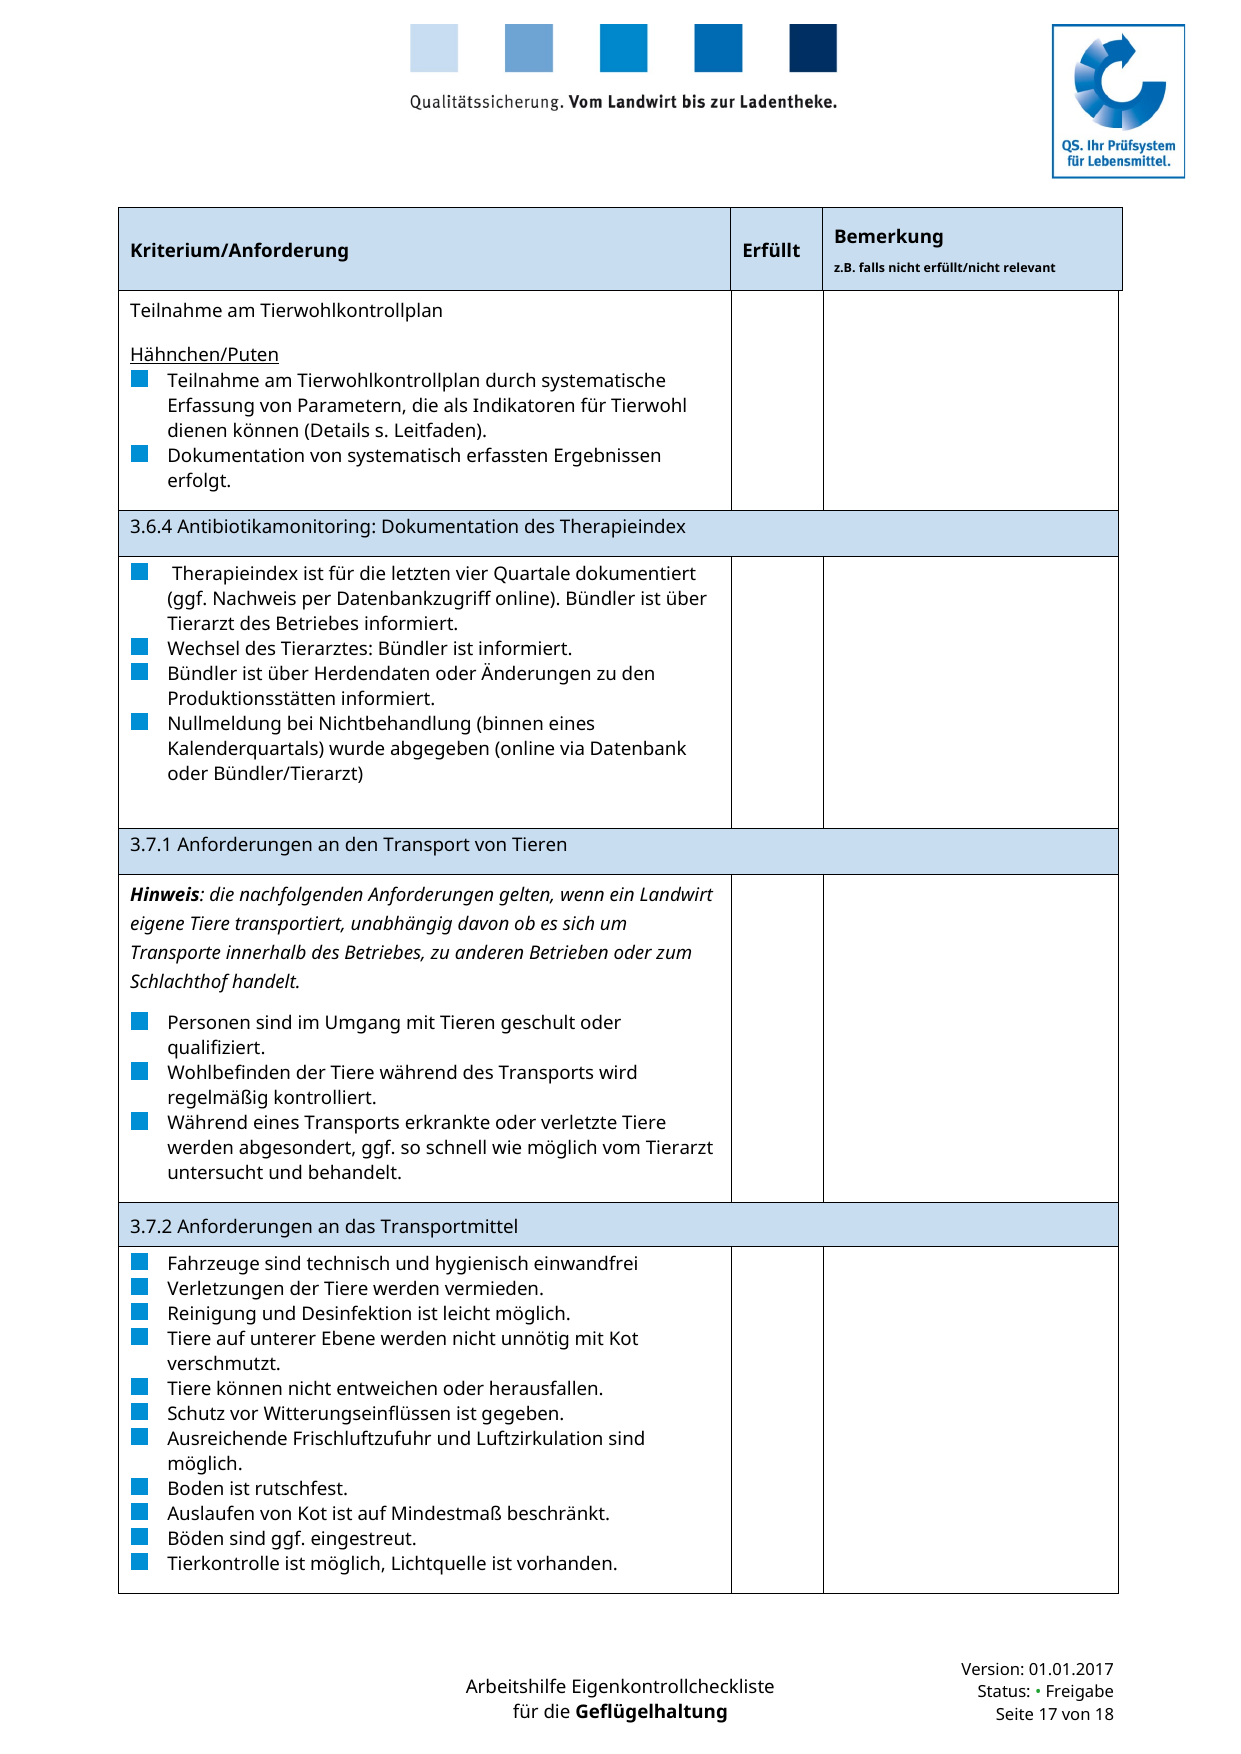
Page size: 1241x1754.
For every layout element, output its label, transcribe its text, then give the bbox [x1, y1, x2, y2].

table_cell [824, 557, 1118, 827]
table_cell [824, 875, 1118, 1202]
table_cell [732, 875, 823, 1202]
table_cell [732, 291, 823, 509]
table_cell 3.7.1 Anforderungen an den Transport von Tieren [119, 829, 1118, 874]
table_cell [732, 557, 823, 827]
table_cell Teilnahme am Tierwohlkontrollplan Hähnchen/Puten Teilnahme am Tierwohlkontrollplan durch systematische Erfassung von Parametern, die als Indikatoren für Tierwohl dienen können (Details s. Leitfaden). Dokumentation von systematisch erfassten Ergebnissen erfolgt. [119, 291, 731, 509]
table_cell [824, 291, 1118, 509]
table_header Erfüllt [731, 208, 822, 290]
table_header Bemerkung z.B. falls nicht erfüllt/nicht relevant [823, 208, 1122, 290]
table_cell Fahrzeuge sind technisch und hygienisch einwandfrei Verletzungen der Tiere werden vermieden. Reinigung und Desinfektion ist leicht möglich. Tiere auf unterer Ebene werden nicht unnötig mit Kot verschmutzt. Tiere können nicht entweichen oder herausfallen. Schutz vor Witterungseinflüssen ist gegeben. Ausreichende Frischluftzufuhr und Luftzirkulation sind möglich. Boden ist rutschfest. Auslaufen von Kot ist auf Mindestmaß beschränkt. Böden sind ggf. eingestreut. Tierkontrolle ist möglich, Lichtquelle ist vorhanden. [119, 1247, 731, 1592]
table_cell [732, 1247, 823, 1592]
table_cell [824, 1247, 1118, 1592]
table_cell Therapieindex ist für die letzten vier Quartale dokumentiert (ggf. Nachweis per Datenbankzugriff online). Bündler ist über Tierarzt des Betriebes informiert. Wechsel des Tierarztes: Bündler ist informiert. Bündler ist über Herdendaten oder Änderungen zu den Produktionsstätten informiert. Nullmeldung bei Nichtbehandlung (binnen eines Kalenderquartals) wurde abgegeben (online via Datenbank oder Bündler/Tierarzt) [119, 557, 731, 827]
table_cell 3.6.4 Antibiotikamonitoring: Dokumentation des Therapieindex [119, 511, 1118, 556]
table_cell Hinweis: die nachfolgenden Anforderungen gelten, wenn ein Landwirt eigene Tiere transportiert, unabhängig davon ob es sich um Transporte innerhalb des Betriebes, zu anderen Betrieben oder zum Schlachthof handelt. Personen sind im Umgang mit Tieren geschult oder qualifiziert. Wohlbefinden der Tiere während des Transports wird regelmäßig kontrolliert. Während eines Transports erkrankte oder verletzte Tiere werden abgesondert, ggf. so schnell wie möglich vom Tierarzt untersucht und behandelt. [119, 875, 731, 1202]
picture [410, 24, 1185, 179]
table_header Kriterium/Anforderung [119, 208, 730, 290]
table_cell 3.7.2 Anforderungen an das Transportmittel [119, 1203, 1118, 1246]
